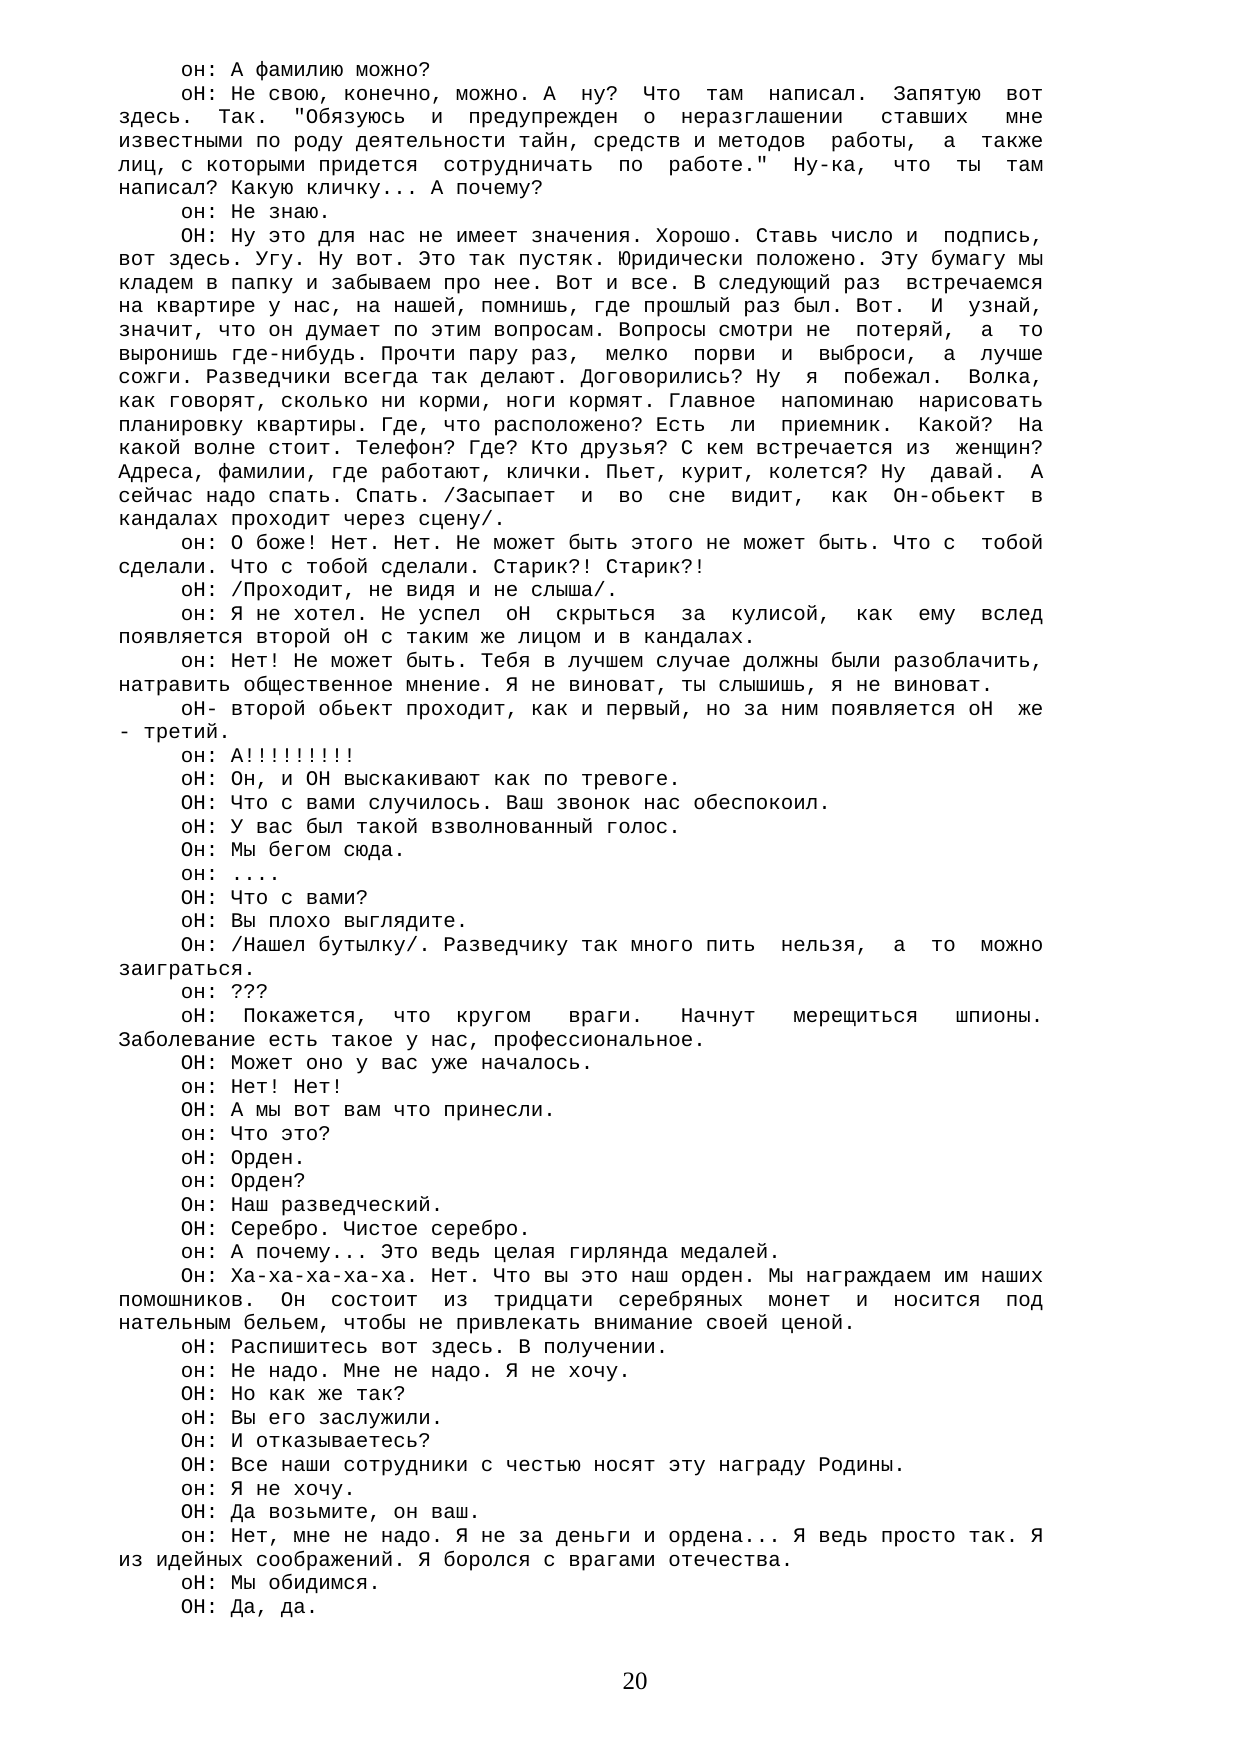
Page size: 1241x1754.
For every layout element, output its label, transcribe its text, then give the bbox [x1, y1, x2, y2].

text заиграться. [118, 958, 1152, 981]
text он: Не надо. Мне не надо. Я не хочу. [118, 1359, 1152, 1383]
text выронишь где-нибудь. Прочти пару раз, мелко порви и выброси, а лучше [118, 343, 1152, 366]
text ОН: Да возьмите, он ваш. [118, 1501, 1152, 1525]
text оН: Не свою, конечно, можно. А ну? Что там написал. Запятую вот [118, 83, 1152, 106]
text вот здесь. Угу. Ну вот. Это так пустяк. Юридически положено. Эту бумагу мы [118, 248, 1152, 272]
text ОН: Серебро. Чистое серебро. [118, 1218, 1152, 1241]
text оН: Орден. [118, 1147, 1152, 1170]
text ОН: Но как же так? [118, 1383, 1152, 1407]
text оН: У вас был такой взволнованный голос. [118, 816, 1152, 839]
text он: Нет, мне не надо. Я не за деньги и ордена... Я ведь просто так. Я [118, 1525, 1152, 1549]
text сожги. Разведчики всегда так делают. Договорились? Ну я побежал. Волка, [118, 366, 1152, 390]
text ОН: Что с вами случилось. Ваш звонок нас обеспокоил. [118, 792, 1152, 816]
text Он: /Нашел бутылку/. Разведчику так много пить нельзя, а то можно [118, 934, 1152, 958]
text как говорят, сколько ни корми, ноги кормят. Главное напоминаю нарисовать [118, 390, 1152, 414]
text помошников. Он состоит из тридцати серебряных монет и носится под [118, 1289, 1152, 1312]
text он: А фамилию можно? [118, 59, 1152, 83]
text оН: Он, и ОН выскакивают как по тревоге. [118, 768, 1152, 792]
text он: ??? [118, 981, 1152, 1005]
text ОН: Что с вами? [118, 887, 1152, 910]
text он: Я не хочу. [118, 1478, 1152, 1501]
text Он: И отказываетесь? [118, 1431, 1152, 1454]
text кандалах проходит через сцену/. [118, 508, 1152, 532]
text написал? Какую кличку... А почему? [118, 177, 1152, 201]
text на квартире у нас, на нашей, помнишь, где прошлый раз был. Вот. И узнай, [118, 296, 1152, 319]
text Адреса, фамилии, где работают, клички. Пьет, курит, колется? Ну давай. А [118, 461, 1152, 485]
text сейчас надо спать. Спать. /Засыпает и во сне видит, как Он-обьект в [118, 485, 1152, 508]
text ОН: Может оно у вас уже началось. [118, 1052, 1152, 1076]
text ОН: Все наши сотрудники с честью носят эту награду Родины. [118, 1454, 1152, 1478]
text он: Нет! Нет! [118, 1076, 1152, 1099]
text Он: Мы бегом сюда. [118, 839, 1152, 863]
text здесь. Так. "Обязуюсь и предупрежден о неразглашении ставших мне [118, 106, 1152, 130]
text он: Я не хотел. Не успел оН скрыться за кулисой, как ему вслед [118, 603, 1152, 627]
text какой волне стоит. Телефон? Где? Кто друзья? С кем встречается из женщин? [118, 437, 1152, 461]
text он: .... [118, 863, 1152, 887]
text Заболевание есть такое у нас, профессиональное. [118, 1028, 1152, 1052]
text оН: Мы обидимся. [118, 1572, 1152, 1596]
text известными по роду деятельности тайн, средств и методов работы, а также [118, 130, 1152, 154]
text он: А почему... Это ведь целая гирлянда медалей. [118, 1241, 1152, 1265]
text ОН: Ну это для нас не имеет значения. Хорошо. Ставь число и подпись, [118, 224, 1152, 248]
text кладем в папку и забываем про нее. Вот и все. В следующий раз встречаемся [118, 272, 1152, 296]
text оН- второй обьект проходит, как и первый, но за ним появляется оН же [118, 697, 1152, 721]
text он: Не знаю. [118, 201, 1152, 224]
text он: Что это? [118, 1123, 1152, 1147]
text значит, что он думает по этим вопросам. Вопросы смотри не потеряй, а то [118, 319, 1152, 343]
text лиц, с которыми придется сотрудничать по работе." Ну-ка, что ты там [118, 154, 1152, 177]
text оН: Распишитесь вот здесь. В получении. [118, 1336, 1152, 1359]
text он: Орден? [118, 1170, 1152, 1194]
text оН: /Проходит, не видя и не слыша/. [118, 579, 1152, 603]
text ОН: А мы вот вам что принесли. [118, 1099, 1152, 1123]
text оН: Вы плохо выглядите. [118, 910, 1152, 934]
text ОН: Да, да. [118, 1596, 1152, 1620]
text он: О боже! Нет. Нет. Не может быть этого не может быть. Что с тобой [118, 532, 1152, 556]
text Он: Наш разведческий. [118, 1194, 1152, 1218]
text оН: Покажется, что кругом враги. Начнут мерещиться шпионы. [118, 1005, 1152, 1028]
text появляется второй оН с таким же лицом и в кандалах. [118, 627, 1152, 650]
text он: А!!!!!!!!! [118, 745, 1152, 768]
text он: Нет! Не может быть. Тебя в лучшем случае должны были разоблачить, [118, 650, 1152, 674]
text - третий. [118, 721, 1152, 745]
text натравить общественное мнение. Я не виноват, ты слышишь, я не виноват. [118, 674, 1152, 697]
text сделали. Что с тобой сделали. Старик?! Старик?! [118, 556, 1152, 579]
text Он: Ха-ха-ха-ха-ха. Нет. Что вы это наш орден. Мы награждаем им наших [118, 1265, 1152, 1289]
text из идейных соображений. Я боролся с врагами отечества. [118, 1549, 1152, 1572]
text нательным бельем, чтобы не привлекать внимание своей ценой. [118, 1312, 1152, 1336]
text планировку квартиры. Где, что расположено? Есть ли приемник. Какой? На [118, 414, 1152, 437]
text оН: Вы его заслужили. [118, 1407, 1152, 1431]
